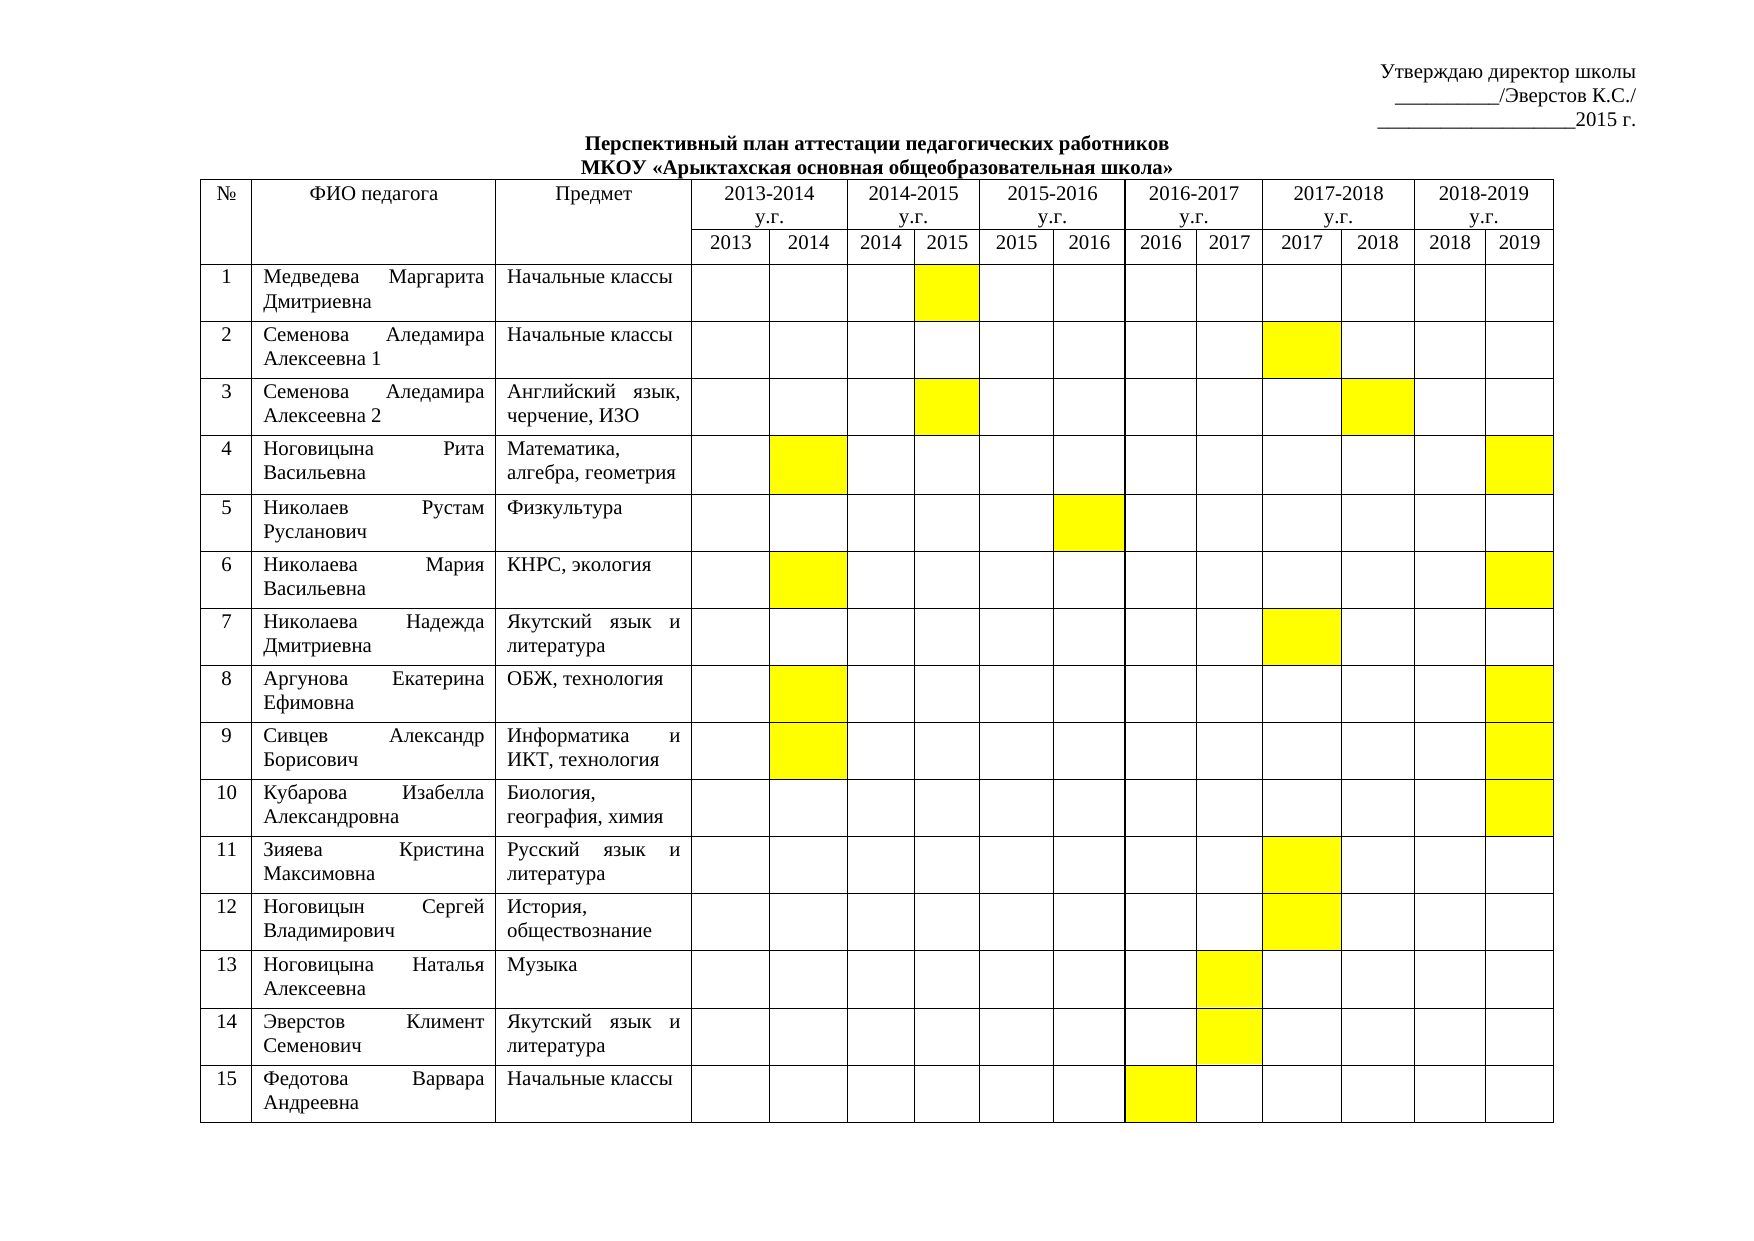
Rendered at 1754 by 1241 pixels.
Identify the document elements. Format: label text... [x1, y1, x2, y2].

table_cell [848, 495, 914, 551]
table_cell [980, 265, 1053, 321]
table_cell [1197, 894, 1262, 950]
table_cell [692, 609, 769, 665]
table_cell Сивцев Александр Борисович [252, 723, 495, 779]
table_cell [1415, 666, 1485, 722]
table_cell [1197, 552, 1262, 608]
table_cell Зияева Кристина Максимовна [252, 837, 495, 893]
table_cell [1263, 666, 1341, 722]
table_cell [1054, 951, 1124, 1007]
table_cell [1126, 379, 1196, 435]
table_cell [692, 666, 769, 722]
table_cell [1342, 837, 1414, 893]
table_cell [692, 265, 769, 321]
text ___________________2015 г. [118, 107, 1636, 131]
table_cell [1126, 265, 1196, 321]
table_cell 2016 [1054, 230, 1124, 263]
table_cell Начальные классы [496, 265, 691, 321]
table_cell 2018 [1342, 230, 1414, 263]
table_cell Русский язык и литература [496, 837, 691, 893]
table_cell 5 [201, 495, 251, 551]
table_cell 2016 [1126, 230, 1196, 263]
table_cell [915, 666, 979, 722]
table_cell Медведева Маргарита Дмитриевна [252, 265, 495, 321]
table_cell [1197, 265, 1262, 321]
table_cell [1054, 265, 1124, 321]
table_cell [1263, 780, 1341, 836]
table_cell [848, 379, 914, 435]
table_cell [1342, 951, 1414, 1007]
table_cell [770, 609, 847, 665]
table_cell Биология, география, химия [496, 780, 691, 836]
table_cell Якутский язык и литература [496, 1009, 691, 1064]
table_cell [848, 1066, 914, 1122]
table_cell [770, 322, 847, 378]
table_cell 2014 [770, 230, 847, 263]
table_cell [1486, 837, 1553, 893]
table_cell [1342, 495, 1414, 551]
table_cell [1054, 723, 1124, 779]
table_cell [980, 495, 1053, 551]
table_cell [1342, 894, 1414, 950]
table_cell [848, 780, 914, 836]
table_cell [1126, 666, 1196, 722]
table_cell [1342, 265, 1414, 321]
table_cell История, обществознание [496, 894, 691, 950]
table_cell [1342, 552, 1414, 608]
table_cell [770, 837, 847, 893]
table_cell 2015 [915, 230, 979, 263]
table_cell [770, 666, 847, 722]
table_cell [1126, 322, 1196, 378]
table_cell [1197, 837, 1262, 893]
table_cell [1342, 609, 1414, 665]
table_cell Начальные классы [496, 322, 691, 378]
table_cell [1415, 379, 1485, 435]
table_cell [1486, 322, 1553, 378]
table_cell [1263, 1066, 1341, 1122]
table_cell [1342, 723, 1414, 779]
table_cell [1342, 780, 1414, 836]
table_cell [1197, 379, 1262, 435]
table_cell [1263, 894, 1341, 950]
table_cell [848, 609, 914, 665]
table_cell [1054, 379, 1124, 435]
table_cell [1342, 1009, 1414, 1064]
table_header № [201, 180, 251, 263]
table_cell [980, 1009, 1053, 1064]
table_cell [692, 552, 769, 608]
table_cell [1126, 436, 1196, 494]
table_cell [915, 495, 979, 551]
table_cell [848, 837, 914, 893]
table_cell [770, 894, 847, 950]
table_cell [1054, 1066, 1124, 1122]
table_cell [1263, 1009, 1341, 1064]
table_cell [1263, 609, 1341, 665]
table_cell [848, 666, 914, 722]
table_cell [1263, 379, 1341, 435]
table_cell 3 [201, 379, 251, 435]
table_cell 2018 [1415, 230, 1485, 263]
table_cell [770, 552, 847, 608]
table_cell [1263, 265, 1341, 321]
table_cell Начальные классы [496, 1066, 691, 1122]
table_cell [1126, 495, 1196, 551]
table_cell [1486, 666, 1553, 722]
table_cell [1263, 951, 1341, 1007]
table_cell [915, 1066, 979, 1122]
table_cell 2015 [980, 230, 1053, 263]
table_cell [1197, 495, 1262, 551]
table_cell [980, 436, 1053, 494]
table_cell [1415, 436, 1485, 494]
table_cell [1263, 436, 1341, 494]
table_cell [692, 894, 769, 950]
table_cell [1197, 951, 1262, 1007]
table_cell [980, 837, 1053, 893]
table_cell Музыка [496, 951, 691, 1007]
table_cell [1415, 837, 1485, 893]
table_cell Николаева Надежда Дмитриевна [252, 609, 495, 665]
table_cell Физкультура [496, 495, 691, 551]
table_cell 2 [201, 322, 251, 378]
table_cell [1486, 436, 1553, 494]
table_cell [1486, 265, 1553, 321]
table_cell ОБЖ, технология [496, 666, 691, 722]
table_cell КНРС, экология [496, 552, 691, 608]
table_cell Ноговицына Рита Васильевна [252, 436, 495, 494]
table_cell [1263, 322, 1341, 378]
table_cell Семенова Аледамира Алексеевна 2 [252, 379, 495, 435]
table_cell 12 [201, 894, 251, 950]
table_cell [915, 780, 979, 836]
table_cell [1126, 609, 1196, 665]
table_header 2014-2015 у.г. [848, 180, 979, 228]
table_cell [1486, 609, 1553, 665]
table_cell [915, 609, 979, 665]
table_cell 2019 [1486, 230, 1553, 263]
table_cell [1415, 265, 1485, 321]
table_header 2013-2014 у.г. [692, 180, 847, 228]
table_cell [1486, 951, 1553, 1007]
table_cell Математика, алгебра, геометрия [496, 436, 691, 494]
table_cell [692, 379, 769, 435]
table_header 2016-2017 у.г. [1126, 180, 1262, 228]
table_cell [915, 379, 979, 435]
table_cell [1486, 723, 1553, 779]
table_cell [1486, 495, 1553, 551]
table_cell [1197, 1066, 1262, 1122]
table_cell [1342, 379, 1414, 435]
table_cell [1197, 322, 1262, 378]
table_cell [980, 322, 1053, 378]
table_cell [1415, 894, 1485, 950]
text Утверждаю директор школы [118, 59, 1636, 83]
table_cell [915, 837, 979, 893]
table_cell [1054, 552, 1124, 608]
table_cell [980, 780, 1053, 836]
table_cell [1415, 1066, 1485, 1122]
table_cell [1126, 837, 1196, 893]
table_cell [1342, 1066, 1414, 1122]
table_cell [770, 951, 847, 1007]
table_header 2017-2018 у.г. [1263, 180, 1414, 228]
table_cell [1415, 951, 1485, 1007]
table_cell [692, 1009, 769, 1064]
table_cell [915, 951, 979, 1007]
table_cell [980, 379, 1053, 435]
table_cell [692, 723, 769, 779]
table_header 2018-2019 у.г. [1415, 180, 1553, 228]
table_cell [1054, 436, 1124, 494]
text МКОУ «Арыктахская основная общеобразовательная школа» [118, 155, 1636, 179]
table_cell [1486, 780, 1553, 836]
table_cell [915, 322, 979, 378]
table_cell [1263, 837, 1341, 893]
table_cell [848, 894, 914, 950]
table_cell [770, 723, 847, 779]
table_cell [1054, 837, 1124, 893]
table_cell [1197, 666, 1262, 722]
table_cell 4 [201, 436, 251, 494]
table_cell [980, 666, 1053, 722]
table_cell Эверстов Климент Семенович [252, 1009, 495, 1064]
table_cell [692, 780, 769, 836]
table_cell 10 [201, 780, 251, 836]
table_cell [1197, 609, 1262, 665]
table_cell [848, 552, 914, 608]
table_cell [1126, 780, 1196, 836]
table_cell [770, 265, 847, 321]
table_cell [1126, 894, 1196, 950]
table_cell [1415, 495, 1485, 551]
table_cell [1263, 495, 1341, 551]
table_cell [848, 951, 914, 1007]
table_cell 2014 [848, 230, 914, 263]
table_header ФИО педагога [252, 180, 495, 263]
table_cell Федотова Варвара Андреевна [252, 1066, 495, 1122]
table_cell [848, 723, 914, 779]
table_cell [770, 495, 847, 551]
table_cell [980, 951, 1053, 1007]
table_cell [1486, 1066, 1553, 1122]
table_cell [692, 951, 769, 1007]
table_cell [915, 436, 979, 494]
table_cell [980, 1066, 1053, 1122]
text __________/Эверстов К.С./ [118, 83, 1636, 107]
table_cell Ноговицына Наталья Алексеевна [252, 951, 495, 1007]
table_cell [980, 609, 1053, 665]
table_cell [1415, 780, 1485, 836]
table_cell 1 [201, 265, 251, 321]
table_cell [1054, 894, 1124, 950]
table_cell [1054, 780, 1124, 836]
table_cell [1126, 1066, 1196, 1122]
table_cell [1415, 609, 1485, 665]
table_cell [1054, 666, 1124, 722]
table_cell [1197, 1009, 1262, 1064]
table_cell [1054, 495, 1124, 551]
table_cell [1486, 894, 1553, 950]
table_cell [1126, 1009, 1196, 1064]
table_cell [848, 1009, 914, 1064]
table_cell [1415, 322, 1485, 378]
text Перспективный план аттестации педагогических работников [118, 131, 1636, 155]
table_cell [1263, 723, 1341, 779]
table_cell 9 [201, 723, 251, 779]
table_cell [980, 723, 1053, 779]
table_cell Английский язык, черчение, ИЗО [496, 379, 691, 435]
table_cell [1054, 609, 1124, 665]
table_header 2015-2016 у.г. [980, 180, 1124, 228]
table_cell [692, 1066, 769, 1122]
table_cell [1342, 322, 1414, 378]
table_cell [848, 436, 914, 494]
table_cell [980, 894, 1053, 950]
table_cell Кубарова Изабелла Александровна [252, 780, 495, 836]
table_cell 15 [201, 1066, 251, 1122]
table_cell [692, 495, 769, 551]
table_cell [915, 894, 979, 950]
table_cell [692, 436, 769, 494]
table_cell Аргунова Екатерина Ефимовна [252, 666, 495, 722]
table_cell [1486, 552, 1553, 608]
table_cell 2017 [1197, 230, 1262, 263]
table_cell [915, 265, 979, 321]
table_cell Ноговицын Сергей Владимирович [252, 894, 495, 950]
table_cell [1126, 552, 1196, 608]
table_cell [1415, 552, 1485, 608]
table_cell [848, 265, 914, 321]
table_cell [1054, 1009, 1124, 1064]
table_cell [915, 552, 979, 608]
table_cell [1197, 780, 1262, 836]
table_cell [770, 1066, 847, 1122]
table_cell [1263, 552, 1341, 608]
table_cell [1415, 723, 1485, 779]
table_cell Николаев Рустам Русланович [252, 495, 495, 551]
table_cell [1342, 666, 1414, 722]
table_cell [770, 780, 847, 836]
table_cell Семенова Аледамира Алексеевна 1 [252, 322, 495, 378]
table_cell [1126, 723, 1196, 779]
table_cell [1486, 1009, 1553, 1064]
table_cell Информатика и ИКТ, технология [496, 723, 691, 779]
table_cell [848, 322, 914, 378]
table_cell 11 [201, 837, 251, 893]
table_cell 13 [201, 951, 251, 1007]
table_cell [915, 1009, 979, 1064]
table_cell 2013 [692, 230, 769, 263]
table_cell [1415, 1009, 1485, 1064]
table_cell Николаева Мария Васильевна [252, 552, 495, 608]
table_header Предмет [496, 180, 691, 263]
table_cell 8 [201, 666, 251, 722]
table_cell [1342, 436, 1414, 494]
table_cell [1486, 379, 1553, 435]
table_cell 14 [201, 1009, 251, 1064]
table_cell [980, 552, 1053, 608]
table_cell [1054, 322, 1124, 378]
table_cell [770, 379, 847, 435]
table_cell [692, 322, 769, 378]
table_cell [1126, 951, 1196, 1007]
table_cell 2017 [1263, 230, 1341, 263]
table_cell [770, 436, 847, 494]
table_cell [692, 837, 769, 893]
table_cell Якутский язык и литература [496, 609, 691, 665]
table_cell [1197, 723, 1262, 779]
table_cell [1197, 436, 1262, 494]
table_cell 6 [201, 552, 251, 608]
table_cell [915, 723, 979, 779]
table_cell 7 [201, 609, 251, 665]
table_cell [770, 1009, 847, 1064]
